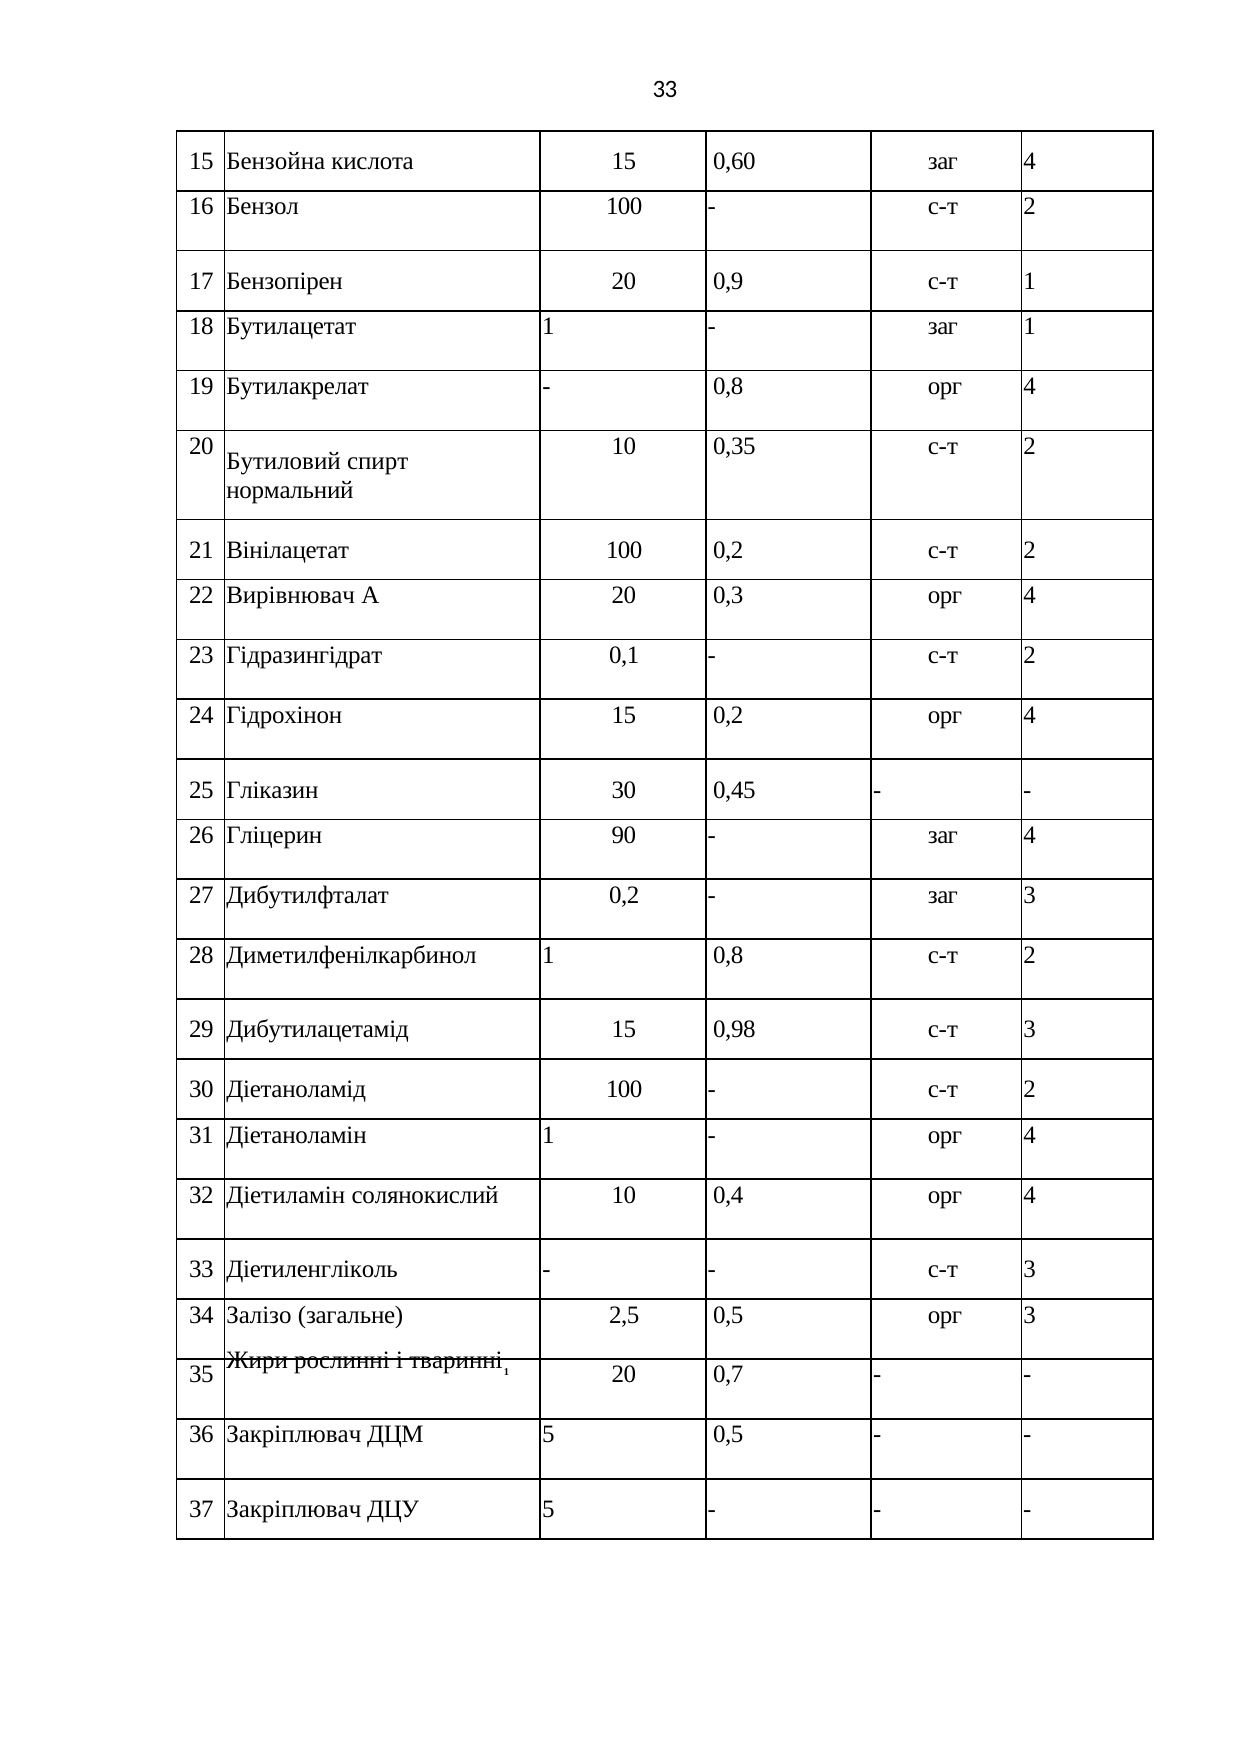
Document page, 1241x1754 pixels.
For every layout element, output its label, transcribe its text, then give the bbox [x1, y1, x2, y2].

table_cell 26 [177, 820, 224, 878]
table_cell 0,8 [707, 940, 870, 998]
table_cell 0,98 [707, 1000, 870, 1058]
table_cell 24 [177, 700, 224, 758]
table_header Бензойна кислота [225, 132, 539, 190]
table_cell Діетиламін солянокислий [225, 1180, 539, 1238]
table_cell 20 [177, 431, 224, 518]
table_cell 3 [1022, 1000, 1152, 1058]
table_cell 0,9 [707, 251, 870, 310]
table_cell заг [872, 880, 1021, 938]
table_cell - [541, 371, 705, 430]
table_cell 34 [177, 1300, 224, 1358]
table_cell 2 [1022, 192, 1152, 250]
table_cell Закріплювач ДЦУ [225, 1480, 539, 1538]
table_cell 0,3 [707, 580, 870, 638]
table_cell 31 [177, 1120, 224, 1178]
table_cell 5 [541, 1480, 705, 1538]
table_cell Діетаноламін [225, 1120, 539, 1178]
table_cell 1 [541, 312, 705, 370]
table_cell орг [872, 1180, 1021, 1238]
table_cell 0,35 [707, 431, 870, 518]
table_cell 1 [541, 1120, 705, 1178]
table_cell 36 [177, 1420, 224, 1478]
table_cell 30 [177, 1060, 224, 1118]
table_cell 100 [541, 192, 705, 250]
table_cell 0,7 [707, 1360, 870, 1418]
table_cell 4 [1022, 1180, 1152, 1238]
table_cell 30 [541, 760, 705, 818]
table_cell 20 [541, 580, 705, 638]
table_cell Вирівнювач А [225, 580, 539, 638]
table_cell 2 [1022, 640, 1152, 698]
table_cell 2 [1022, 940, 1152, 998]
table_cell Бензопірен [225, 251, 539, 310]
table_cell заг [872, 312, 1021, 370]
table_cell 21 [177, 520, 224, 578]
table_cell с-т [872, 1240, 1021, 1298]
table_cell 23 [177, 640, 224, 698]
table_cell 90 [541, 820, 705, 878]
table_cell - [707, 192, 870, 250]
table_cell 2 [1022, 1060, 1152, 1118]
table_header 15 [541, 132, 705, 190]
table_cell орг [872, 580, 1021, 638]
table_cell 4 [1022, 1120, 1152, 1178]
table_cell - [707, 1060, 870, 1118]
table_cell Бутиловий спирт нормальний [225, 431, 539, 518]
table_cell 1 [1022, 251, 1152, 310]
table_cell 35 [177, 1360, 224, 1418]
table_cell 3 [1022, 880, 1152, 938]
table_header 15 [177, 132, 224, 190]
table_cell Гідрохінон [225, 700, 539, 758]
table_cell орг [872, 371, 1021, 430]
table_cell орг [872, 700, 1021, 758]
table_cell 4 [1022, 820, 1152, 878]
table_cell - [707, 1240, 870, 1298]
table_cell 3 [1022, 1300, 1152, 1358]
table_cell 20 [541, 251, 705, 310]
table_cell 37 [177, 1480, 224, 1538]
table_cell Гліцерин [225, 820, 539, 878]
table_cell с-т [872, 431, 1021, 518]
table_cell Диметилфенілкарбинол [225, 940, 539, 998]
table_cell 20 [541, 1360, 705, 1418]
table_header 0,60 [707, 132, 870, 190]
table_cell с-т [872, 1000, 1021, 1058]
table_cell 0,2 [707, 700, 870, 758]
table_cell Жири рослинні і тваринні- 1 [225, 1360, 539, 1418]
table_cell - [707, 640, 870, 698]
table_header заг [872, 132, 1021, 190]
table_cell 27 [177, 880, 224, 938]
table_cell - [1022, 1420, 1152, 1478]
table_cell - [707, 312, 870, 370]
table_cell 32 [177, 1180, 224, 1238]
table_cell - [707, 1120, 870, 1178]
table_cell - [872, 1480, 1021, 1538]
table_cell - [872, 1360, 1021, 1418]
table_cell 5 [541, 1420, 705, 1478]
table_cell 25 [177, 760, 224, 818]
table_header 4 [1022, 132, 1152, 190]
table_cell Гліказин [225, 760, 539, 818]
table_cell 19 [177, 371, 224, 430]
table_cell орг [872, 1120, 1021, 1178]
table_cell 0,2 [541, 880, 705, 938]
table_cell 17 [177, 251, 224, 310]
table_cell - [872, 1420, 1021, 1478]
table_cell Дибутилфталат [225, 880, 539, 938]
table_cell 0,45 [707, 760, 870, 818]
table_cell - [707, 880, 870, 938]
table_cell с-т [872, 520, 1021, 578]
table_cell Діетиленгліколь [225, 1240, 539, 1298]
table_cell 100 [541, 1060, 705, 1118]
table_cell 28 [177, 940, 224, 998]
table_cell 4 [1022, 700, 1152, 758]
table_cell 0,4 [707, 1180, 870, 1238]
table_cell 4 [1022, 371, 1152, 430]
table_cell орг [872, 1300, 1021, 1358]
table_cell Бензол [225, 192, 539, 250]
table_cell с-т [872, 1060, 1021, 1118]
table_cell Бутилакрелат [225, 371, 539, 430]
table_cell 16 [177, 192, 224, 250]
table_cell 0,5 [707, 1300, 870, 1358]
table_cell Вінілацетат [225, 520, 539, 578]
table_cell 4 [1022, 580, 1152, 638]
table_cell с-т [872, 940, 1021, 998]
table_cell Бутилацетат [225, 312, 539, 370]
table_cell - [1022, 1360, 1152, 1418]
table_cell 15 [541, 700, 705, 758]
table_cell - [1022, 1480, 1152, 1538]
table_cell 0,8 [707, 371, 870, 430]
table_cell 1 [1022, 312, 1152, 370]
table_cell 100 [541, 520, 705, 578]
table_cell 33 [177, 1240, 224, 1298]
table_cell 2 [1022, 431, 1152, 518]
table_cell с-т [872, 192, 1021, 250]
table_cell Дибутилацетамід [225, 1000, 539, 1058]
table_cell 1 [541, 940, 705, 998]
table_cell 0,1 [541, 640, 705, 698]
table_cell 22 [177, 580, 224, 638]
table_cell - [707, 820, 870, 878]
table_cell - [872, 760, 1021, 818]
table_cell 18 [177, 312, 224, 370]
table_cell 2,5 [541, 1300, 705, 1358]
table_cell - [541, 1240, 705, 1298]
table_cell - [707, 1480, 870, 1538]
table_cell 10 [541, 431, 705, 518]
table_cell с-т [872, 251, 1021, 310]
table_cell заг [872, 820, 1021, 878]
table_cell Діетаноламід [225, 1060, 539, 1118]
table_cell 3 [1022, 1240, 1152, 1298]
table_cell Закріплювач ДЦМ [225, 1420, 539, 1478]
table_cell 29 [177, 1000, 224, 1058]
table_cell с-т [872, 640, 1021, 698]
table_cell 10 [541, 1180, 705, 1238]
table_cell Гідразингідрат [225, 640, 539, 698]
table_cell 0,5 [707, 1420, 870, 1478]
table_cell - [1022, 760, 1152, 818]
table_cell Залізо (загальне) [225, 1300, 539, 1358]
table_cell 2 [1022, 520, 1152, 578]
table_cell 15 [541, 1000, 705, 1058]
table_cell 0,2 [707, 520, 870, 578]
